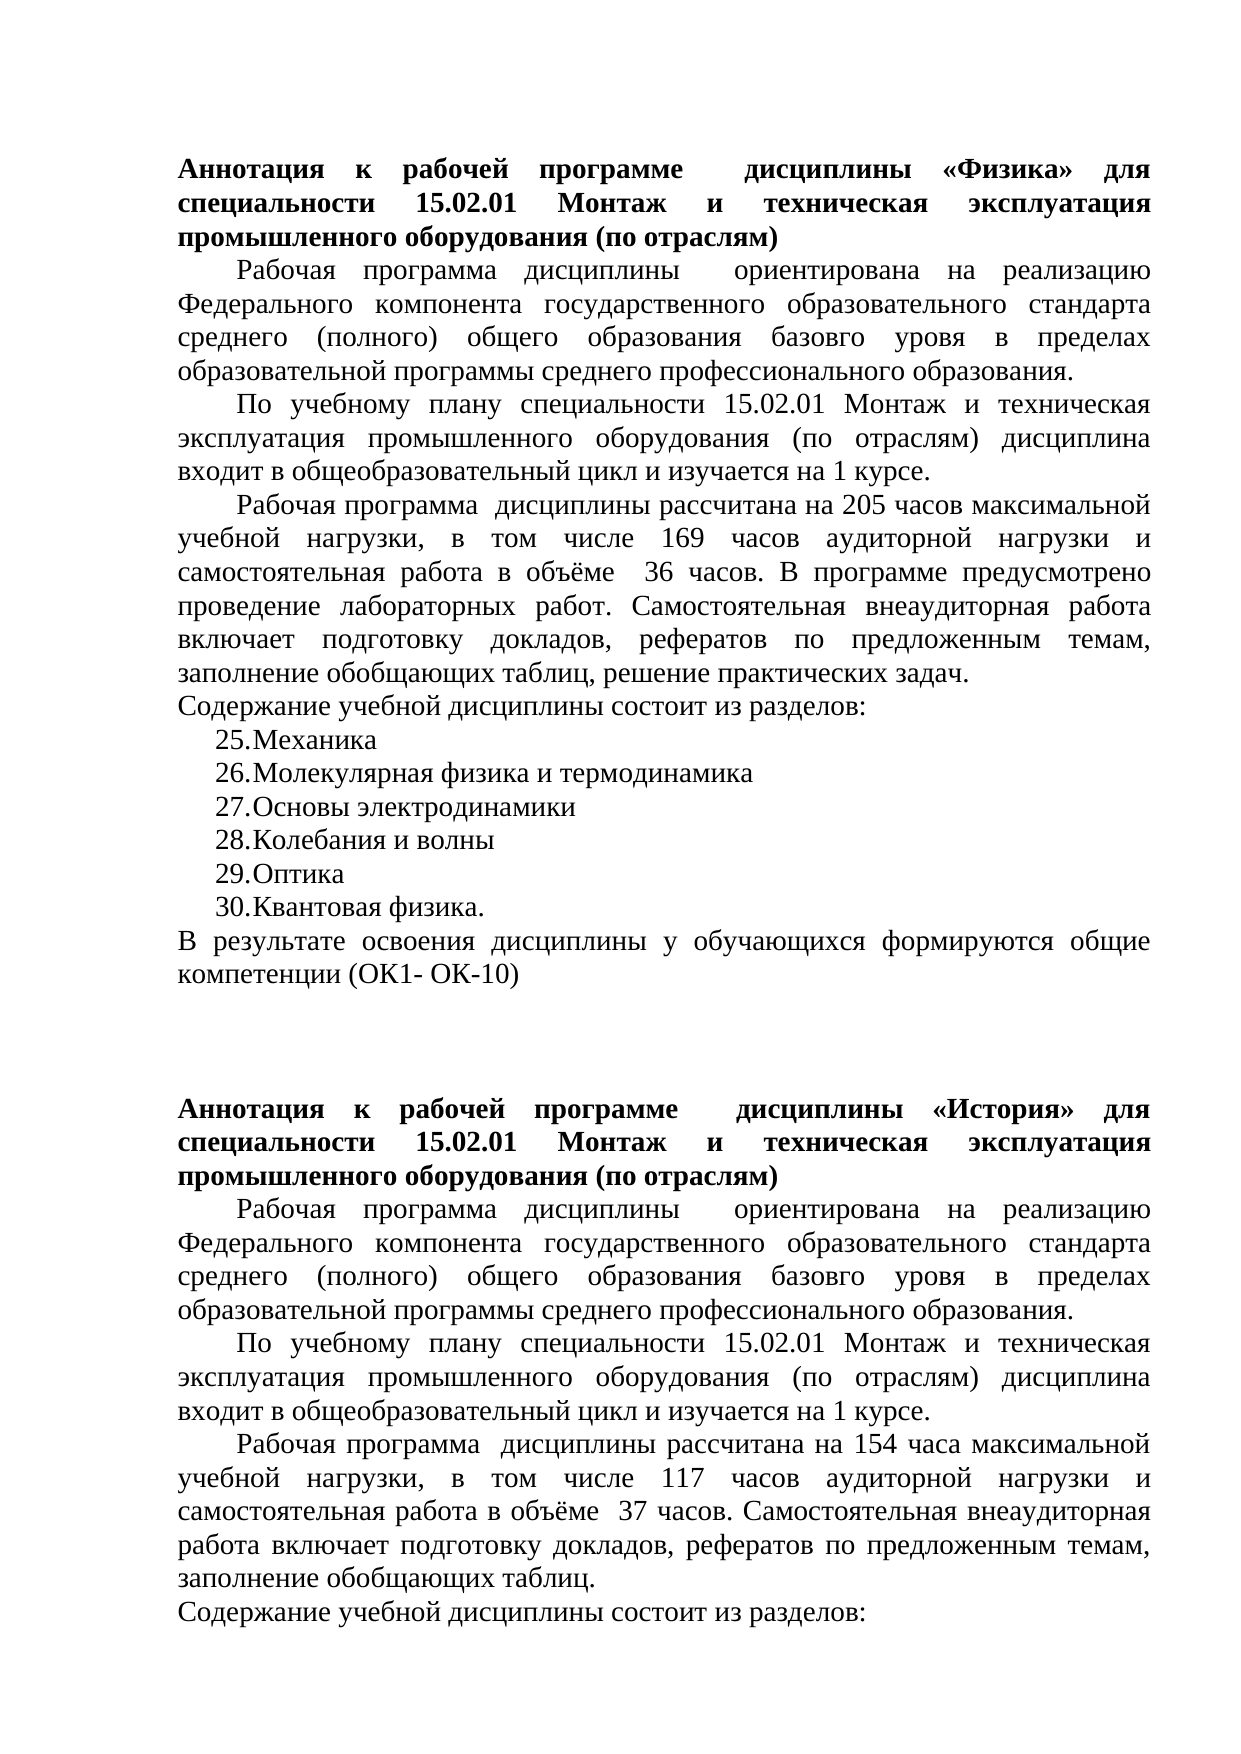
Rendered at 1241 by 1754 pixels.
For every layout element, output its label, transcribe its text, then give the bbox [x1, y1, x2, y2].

list Молекулярная физика и термодинамика [215, 755, 1152, 789]
list Основы электродинамики [215, 789, 1152, 822]
text Содержание учебной дисциплины состоит из разделов: [177, 688, 1152, 722]
text Аннотация к рабочей программе дисциплины «История» для специальности 15.02.01 Монтаж и техническая эксплуатация промышленного оборудования (по отраслям) [177, 1091, 1152, 1191]
text По учебному плану специальности 15.02.01 Монтаж и техническая эксплуатация промышленного оборудования (по отраслям) дисциплина входит в общеобразовательный цикл и изучается на 1 курсе. [177, 386, 1152, 487]
list Механика [215, 722, 1152, 755]
text Рабочая программа дисциплины рассчитана на 205 часов максимальной учебной нагрузки, в том числе 169 часов аудиторной нагрузки и самостоятельная работа в объёме 36 часов. В программе предусмотрено проведение лабораторных работ. Самостоятельная внеаудиторная работа включает подготовку докладов, рефератов по предложенным темам, заполнение обобщающих таблиц, решение практических задач. [177, 487, 1152, 688]
text Рабочая программа дисциплины ориентирована на реализацию Федерального компонента государственного образовательного стандарта среднего (полного) общего образования базовго уровя в пределах образовательной программы среднего профессионального образования. [177, 1191, 1152, 1326]
text Рабочая программа дисциплины рассчитана на 154 часа максимальной учебной нагрузки, в том числе 117 часов аудиторной нагрузки и самостоятельная работа в объёме 37 часов. Самостоятельная внеаудиторная работа включает подготовку докладов, рефератов по предложенным темам, заполнение обобщающих таблиц. [177, 1426, 1152, 1594]
text Содержание учебной дисциплины состоит из разделов: [177, 1594, 1152, 1627]
text Рабочая программа дисциплины ориентирована на реализацию Федерального компонента государственного образовательного стандарта среднего (полного) общего образования базовго уровя в пределах образовательной программы среднего профессионального образования. [177, 252, 1152, 386]
list Колебания и волны [215, 822, 1152, 856]
text Аннотация к рабочей программе дисциплины «Физика» для специальности 15.02.01 Монтаж и техническая эксплуатация промышленного оборудования (по отраслям) [177, 152, 1152, 252]
list Оптика [215, 856, 1152, 889]
list Квантовая физика. [215, 889, 1152, 923]
text По учебному плану специальности 15.02.01 Монтаж и техническая эксплуатация промышленного оборудования (по отраслям) дисциплина входит в общеобразовательный цикл и изучается на 1 курсе. [177, 1326, 1152, 1426]
text В результате освоения дисциплины у обучающихся формируются общие компетенции (ОК1- ОК-10) [177, 923, 1152, 990]
